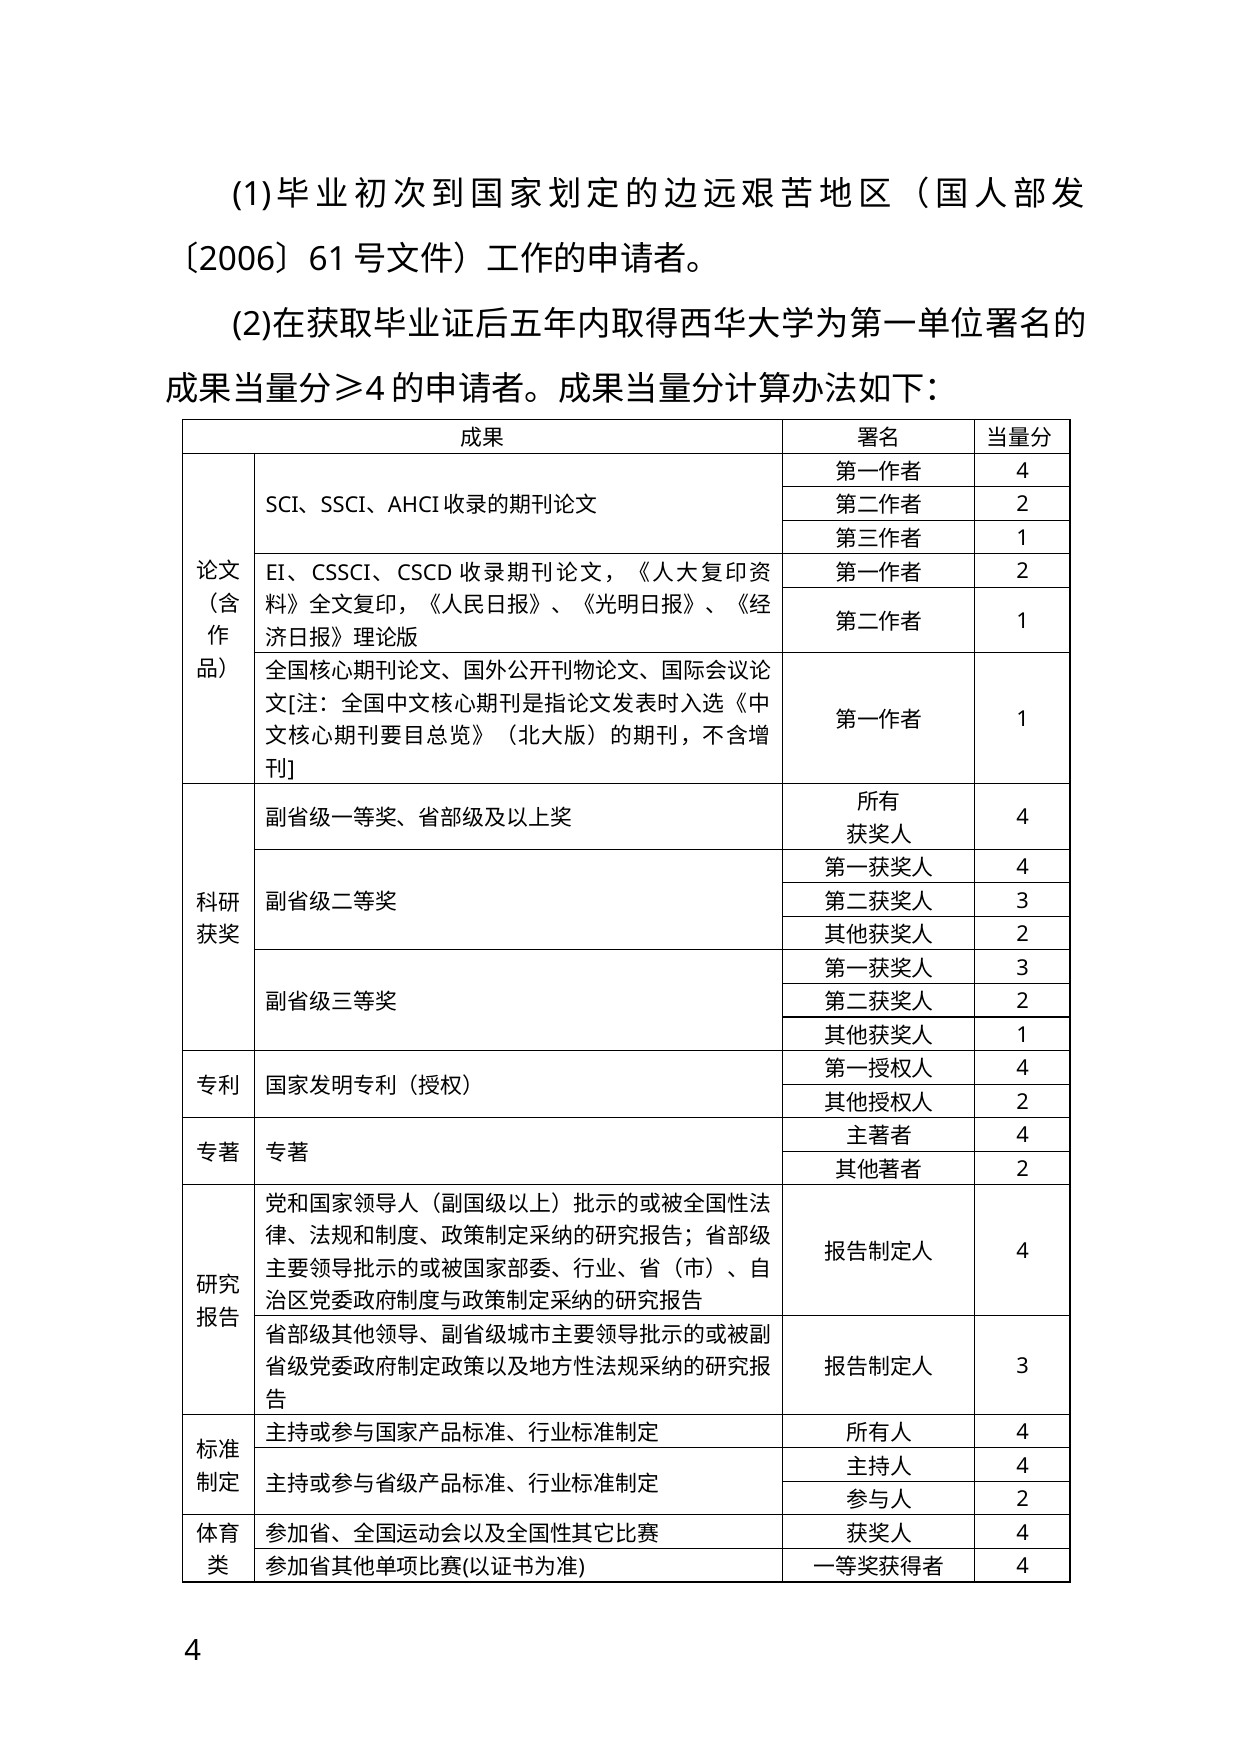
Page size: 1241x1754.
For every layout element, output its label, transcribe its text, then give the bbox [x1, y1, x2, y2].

table_cell 第二获奖人 [783, 984, 974, 1016]
table_cell 第一作者 [783, 454, 974, 486]
table_cell 第一获奖人 [783, 850, 974, 882]
table_cell 第二作者 [783, 487, 974, 519]
table_cell 省部级其他领导、副省级城市主要领导批示的或被副省级党委政府制定政策以及地方性法规采纳的研究报告 [255, 1316, 782, 1414]
table_cell 一等奖获得者 [783, 1549, 974, 1581]
table_cell 1 [975, 588, 1069, 652]
table_cell 4 [975, 1415, 1069, 1447]
table_cell 2 [975, 984, 1069, 1016]
table_cell 副省级二等奖 [255, 850, 782, 949]
table_cell 第三作者 [783, 521, 974, 553]
table_header 署名 [783, 420, 974, 452]
table_cell 1 [975, 521, 1069, 553]
table_cell 主持人 [783, 1448, 974, 1481]
table_cell 其他获奖人 [783, 1018, 974, 1050]
table_cell 第二获奖人 [783, 883, 974, 916]
table_header 成果 [183, 420, 782, 452]
table_cell 专著 [255, 1118, 782, 1184]
table_cell 报告制定人 [783, 1316, 974, 1414]
table_cell 第二作者 [783, 588, 974, 652]
table_cell 1 [975, 1018, 1069, 1050]
table_cell 3 [975, 950, 1069, 983]
table_cell 第一授权人 [783, 1051, 974, 1083]
table_cell 2 [975, 1482, 1069, 1514]
table_cell 论文（含作品） [183, 454, 254, 783]
table_cell 国家发明专利（授权） [255, 1051, 782, 1117]
table_cell 3 [975, 1316, 1069, 1414]
table_header 当量分 [975, 420, 1069, 452]
table_cell 所有人 [783, 1415, 974, 1447]
table_cell 专利 [183, 1051, 254, 1117]
table_cell 2 [975, 1152, 1069, 1184]
table_cell 第一作者 [783, 554, 974, 587]
table_cell 4 [975, 850, 1069, 882]
table_cell 主持或参与省级产品标准、行业标准制定 [255, 1448, 782, 1514]
table_cell 参加省其他单项比赛(以证书为准) [255, 1549, 782, 1581]
table_cell 1 [975, 653, 1069, 783]
text (1)毕业初次到国家划定的边远艰苦地区（国人部发〔2006〕61号文件）工作的申请者。 [165, 159, 1087, 289]
table_cell 其他著者 [783, 1152, 974, 1184]
table_cell 参加省、全国运动会以及全国性其它比赛 [255, 1515, 782, 1548]
table_cell 4 [975, 1185, 1069, 1315]
table_cell 研究报告 [183, 1185, 254, 1414]
table_cell 4 [975, 1448, 1069, 1481]
table_cell 4 [975, 1549, 1069, 1581]
table_cell EI、CSSCI、CSCD收录期刊论文，《人大复印资料》全文复印，《人民日报》、《光明日报》、《经济日报》理论版 [255, 554, 782, 652]
table_cell 主持或参与国家产品标准、行业标准制定 [255, 1415, 782, 1447]
table_cell 获奖人 [783, 1515, 974, 1548]
table_cell 第一获奖人 [783, 950, 974, 983]
table_cell 全国核心期刊论文、国外公开刊物论文、国际会议论文[注：全国中文核心期刊是指论文发表时入选《中文核心期刊要目总览》（北大版）的期刊，不含增刊] [255, 653, 782, 783]
table_cell 所有 获奖人 [783, 784, 974, 849]
table_cell 2 [975, 487, 1069, 519]
table_cell 体育类 [183, 1515, 254, 1581]
table_cell 4 [975, 1118, 1069, 1151]
table_cell 主著者 [783, 1118, 974, 1151]
table_cell 副省级三等奖 [255, 950, 782, 1050]
table_cell 2 [975, 917, 1069, 949]
table_cell 4 [975, 784, 1069, 849]
table_cell 2 [975, 554, 1069, 587]
table_cell 4 [975, 1515, 1069, 1548]
table_cell 报告制定人 [783, 1185, 974, 1315]
table_cell 其他授权人 [783, 1085, 974, 1117]
table_cell 副省级一等奖、省部级及以上奖 [255, 784, 782, 849]
text (2)在获取毕业证后五年内取得西华大学为第一单位署名的成果当量分≥4的申请者。成果当量分计算办法如下： [165, 289, 1087, 419]
table_cell SCI、SSCI、AHCI收录的期刊论文 [255, 454, 782, 553]
table_cell 其他获奖人 [783, 917, 974, 949]
table_cell 专著 [183, 1118, 254, 1184]
table_cell 参与人 [783, 1482, 974, 1514]
table_cell 4 [975, 454, 1069, 486]
table_cell 2 [975, 1085, 1069, 1117]
table_cell 3 [975, 883, 1069, 916]
table_cell 4 [975, 1051, 1069, 1083]
table_cell 第一作者 [783, 653, 974, 783]
table_cell 科研获奖 [183, 784, 254, 1050]
table_cell 标准制定 [183, 1415, 254, 1514]
table_cell 党和国家领导人（副国级以上）批示的或被全国性法律、法规和制度、政策制定采纳的研究报告；省部级主要领导批示的或被国家部委、行业、省（市）、自治区党委政府制度与政策制定采纳的研究报告 [255, 1185, 782, 1315]
